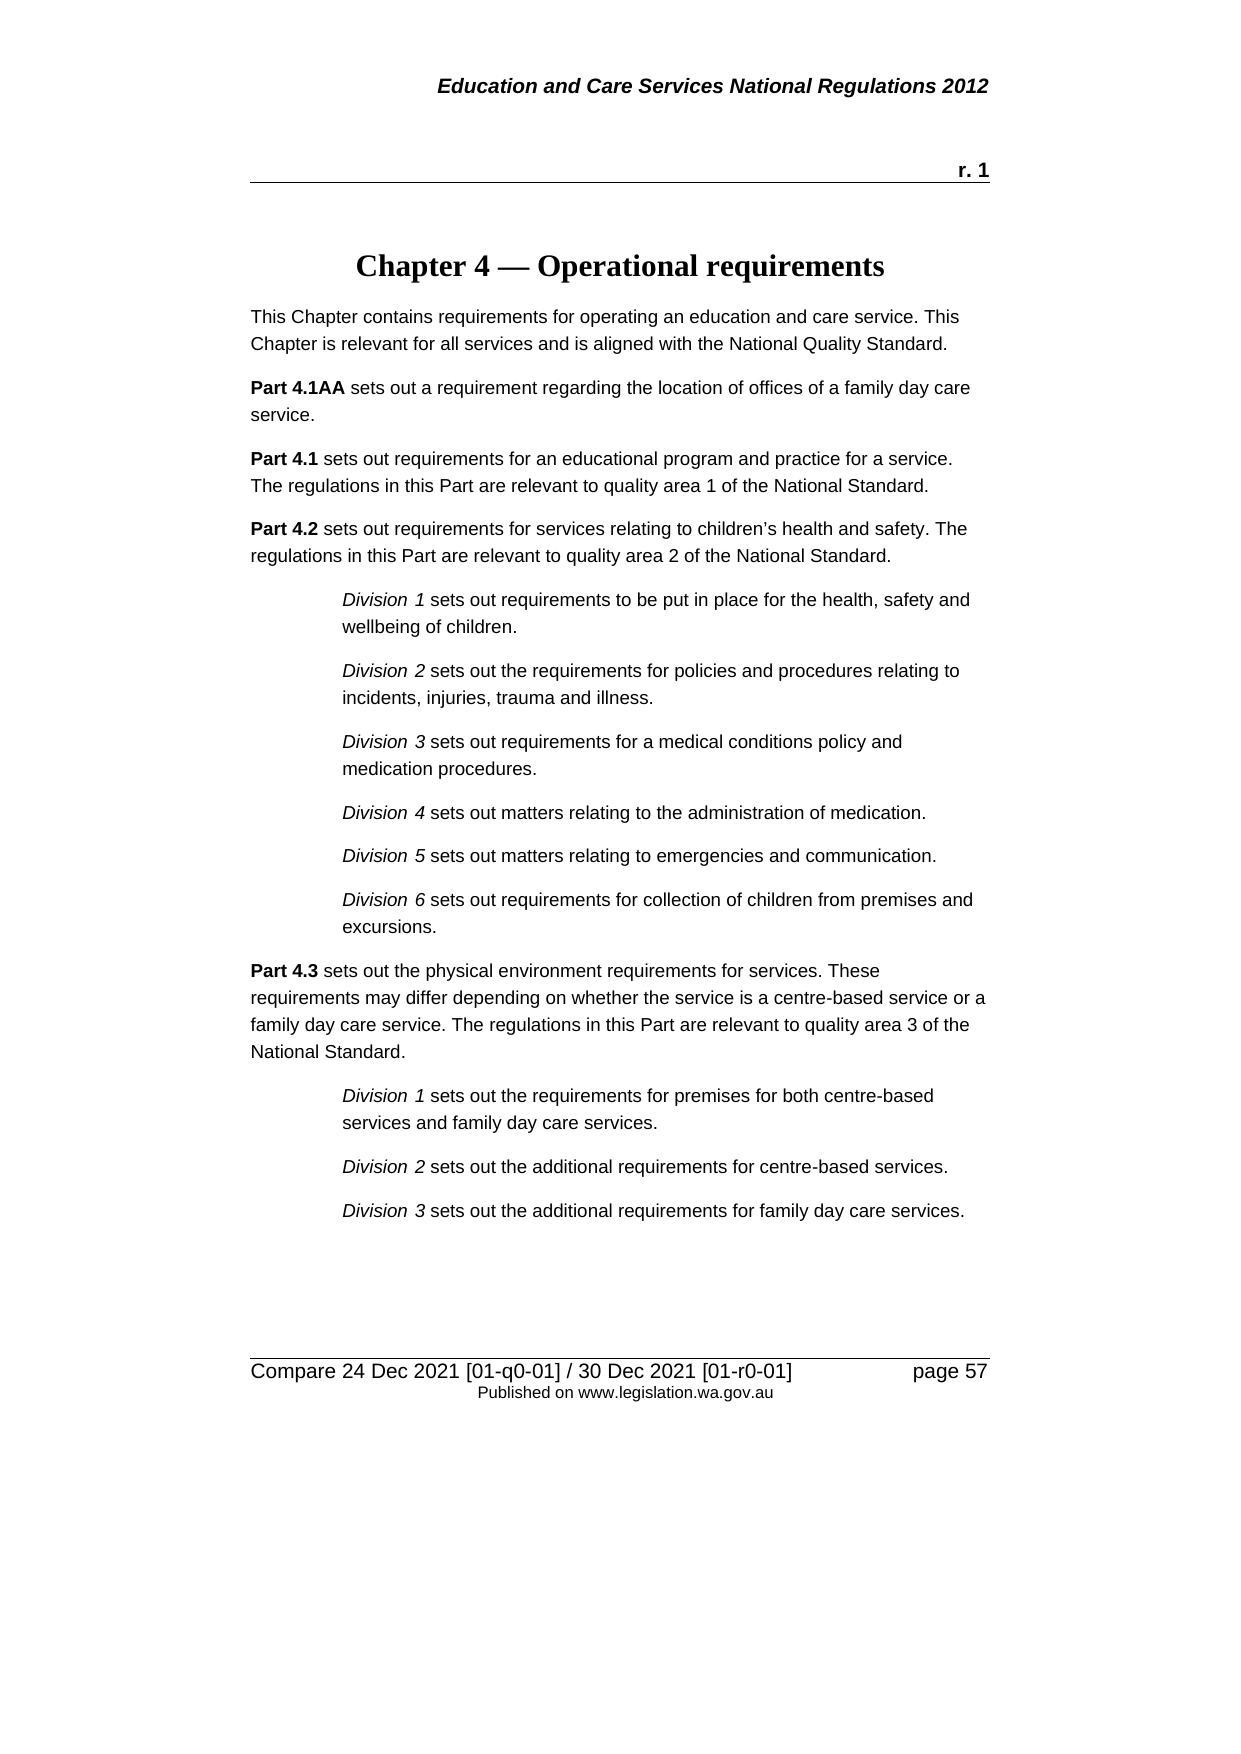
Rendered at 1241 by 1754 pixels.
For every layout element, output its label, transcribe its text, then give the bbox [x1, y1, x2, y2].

text Part 4.3 sets out the physical environment requirements for services. These requirements may differ depending on whether the service is a centre-based service or a family day care service. The regulations in this Part are relevant to quality area 3 of the National Standard. [250, 954, 990, 1063]
text Division 2 sets out the requirements for policies and procedures relating to incidents, injuries, trauma and illness. [342, 654, 990, 708]
text Division 3 sets out requirements for a medical conditions policy and medication procedures. [342, 725, 990, 779]
text Division 2 sets out the additional requirements for centre-based services. [342, 1150, 990, 1177]
text Part 4.1 sets out requirements for an educational program and practice for a service. The regulations in this Part are relevant to quality area 1 of the National Standard. [250, 442, 990, 496]
text Division 1 sets out the requirements for premises for both centre-based services and family day care services. [342, 1079, 990, 1133]
text This Chapter contains requirements for operating an education and care service. This Chapter is relevant for all services and is aligned with the National Quality Standard. [250, 300, 990, 354]
text Part 4.1AA sets out a requirement regarding the location of offices of a family day care service. [250, 371, 990, 425]
text Division 4 sets out matters relating to the administration of medication. [342, 796, 990, 823]
subtitle Chapter 4 — Operational requirements [250, 247, 990, 283]
text Division 6 sets out requirements for collection of children from premises and excursions. [342, 883, 990, 938]
text Division 5 sets out matters relating to emergencies and communication. [342, 840, 990, 867]
text Division 3 sets out the additional requirements for family day care services. [342, 1194, 990, 1221]
text Division 1 sets out requirements to be put in place for the health, safety and wellbeing of children. [342, 583, 990, 638]
text Part 4.2 sets out requirements for services relating to children’s health and safety. The regulations in this Part are relevant to quality area 2 of the National Standard. [250, 513, 990, 567]
